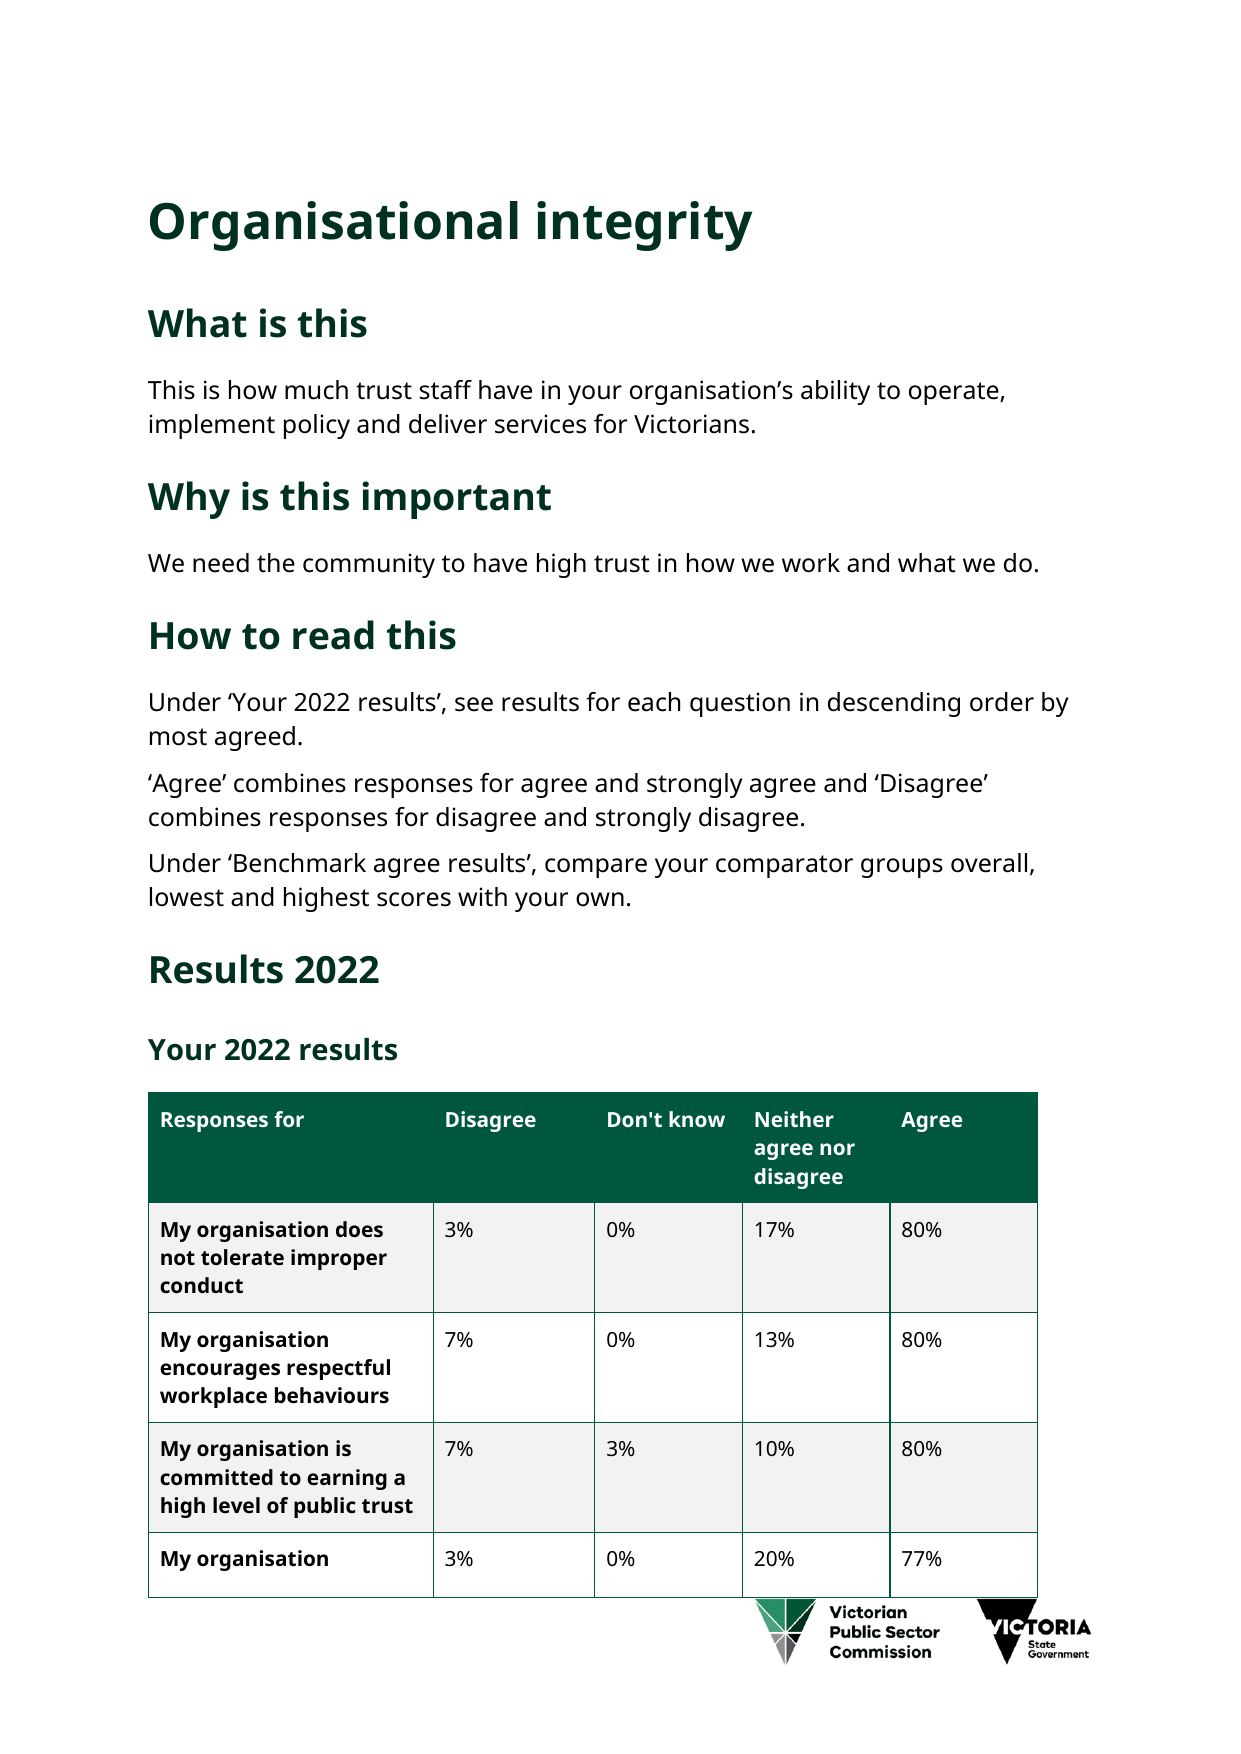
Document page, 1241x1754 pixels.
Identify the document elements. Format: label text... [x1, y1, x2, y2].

table_cell 80% [891, 1313, 1037, 1422]
picture [754, 1598, 1093, 1666]
table_cell My organisation encourages respectful workplace behaviours [149, 1313, 433, 1422]
table_header Disagree [434, 1093, 594, 1202]
table_header Neither agree nor disagree [743, 1093, 889, 1202]
subtitle How to read this [148, 609, 1092, 660]
table_cell My organisation is committed to earning a high level of public trust [149, 1423, 433, 1532]
table_header Don't know [595, 1093, 742, 1202]
table_cell 3% [434, 1203, 594, 1312]
table_cell My organisation encourages employees to act in ways that are consistent with human rights [149, 1533, 433, 1597]
table_cell 77% [891, 1533, 1037, 1597]
table_cell My organisation does not tolerate improper conduct [149, 1203, 433, 1312]
subtitle Your 2022 results [148, 1029, 1092, 1069]
subtitle What is this [148, 297, 1092, 348]
table_cell 13% [743, 1313, 889, 1422]
table_cell 20% [743, 1533, 889, 1597]
table_header Agree [891, 1093, 1037, 1202]
table_header Responses for [149, 1093, 433, 1202]
table_cell 80% [891, 1423, 1037, 1532]
table_cell 7% [434, 1423, 594, 1532]
table_cell 3% [595, 1423, 742, 1532]
subtitle Organisational integrity [148, 186, 1092, 254]
subtitle Results 2022 [148, 943, 1092, 994]
table_cell 3% [434, 1533, 594, 1597]
text Under ‘Benchmark agree results’, compare your comparator groups overall, lowest and highest scores with your own. [148, 846, 1092, 914]
text This is how much trust staff have in your organisation’s ability to operate, implement policy and deliver services for Victorians. [148, 373, 1092, 441]
table_cell 80% [891, 1203, 1037, 1312]
table_cell 10% [743, 1423, 889, 1532]
table_cell 17% [743, 1203, 889, 1312]
text Under ‘Your 2022 results’, see results for each question in descending order by most agreed. [148, 685, 1092, 753]
table_cell 0% [595, 1533, 742, 1597]
text ‘Agree’ combines responses for agree and strongly agree and ‘Disagree’ combines responses for disagree and strongly disagree. [148, 766, 1092, 834]
text We need the community to have high trust in how we work and what we do. [148, 546, 1092, 580]
table_cell 7% [434, 1313, 594, 1422]
table_cell 0% [595, 1203, 742, 1312]
subtitle Why is this important [148, 470, 1092, 521]
table_cell 0% [595, 1313, 742, 1422]
